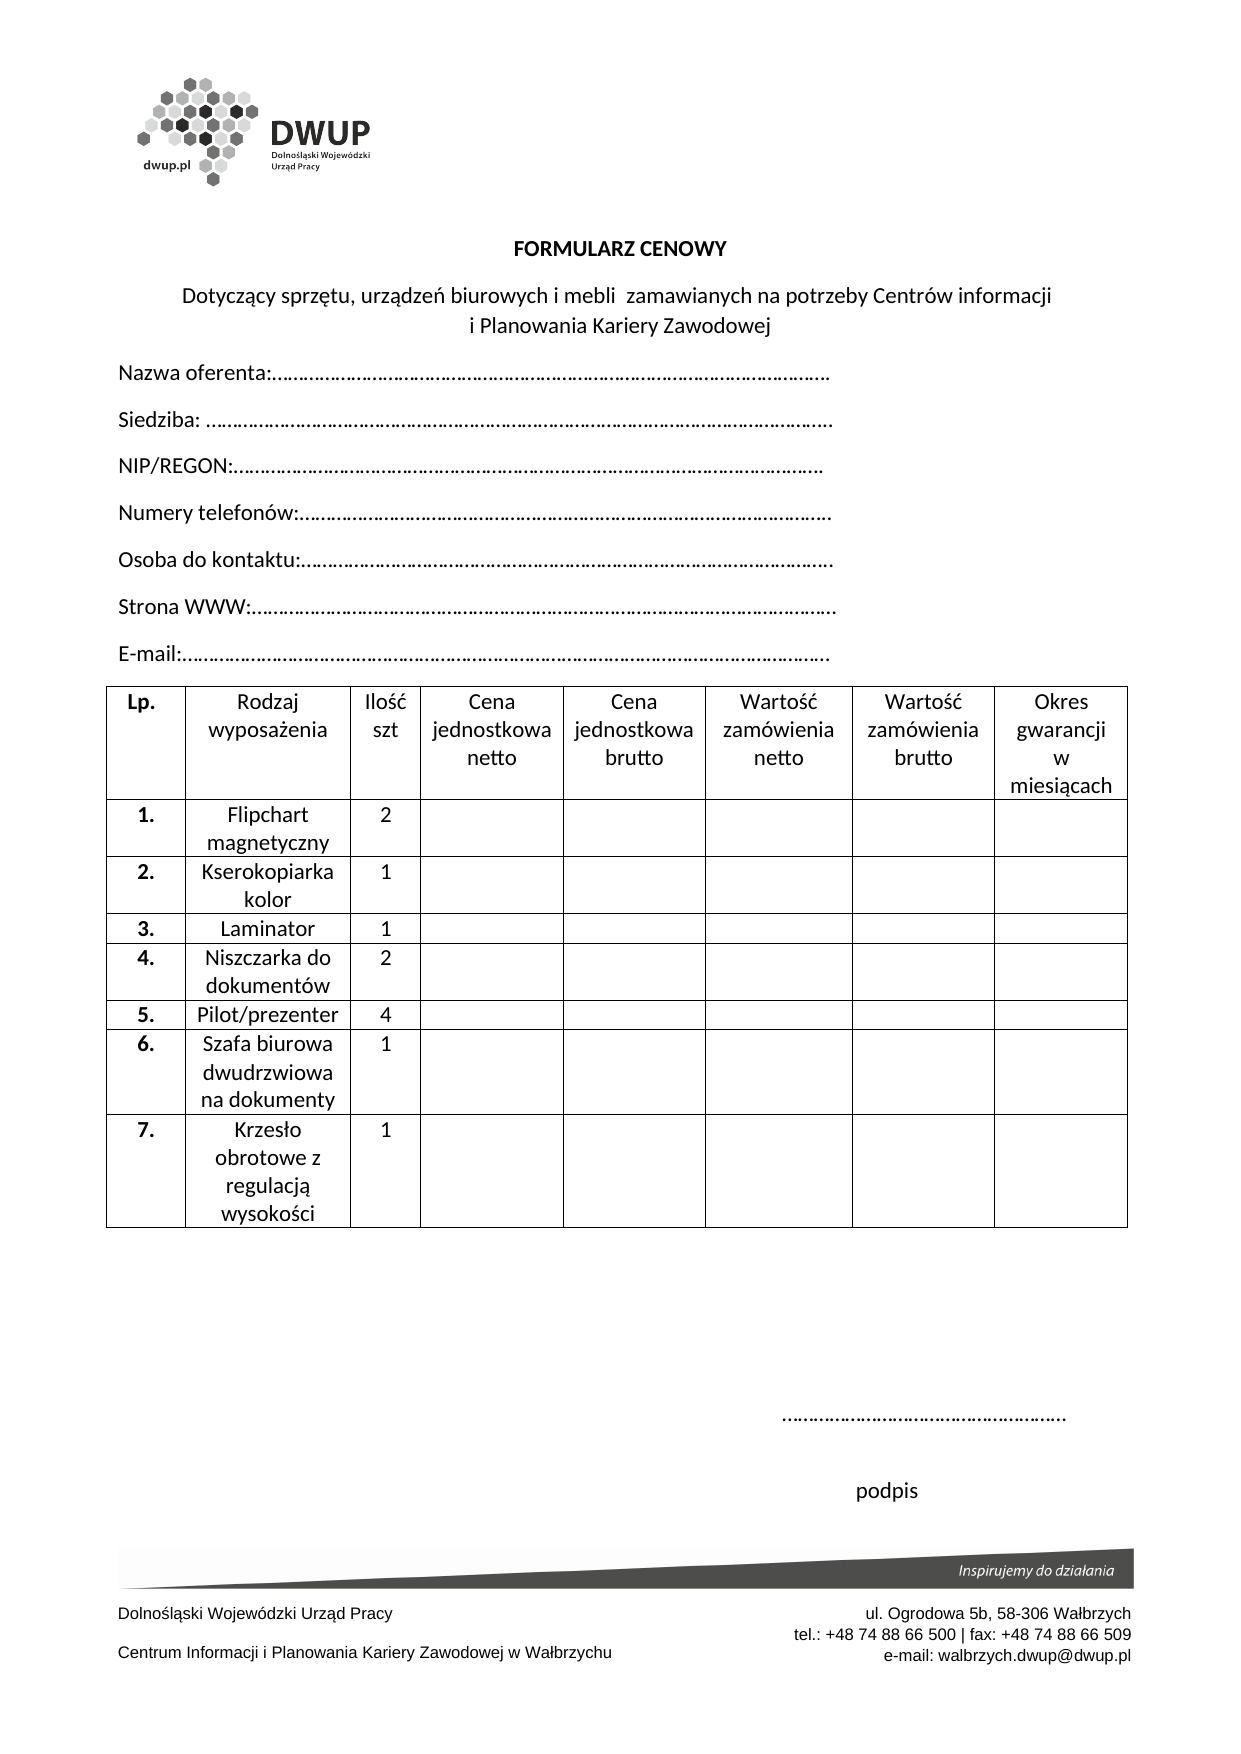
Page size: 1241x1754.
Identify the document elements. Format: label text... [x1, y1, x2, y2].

table_header Cena jednostkowa brutto [564, 687, 705, 799]
table_cell [995, 1115, 1127, 1227]
table_cell [853, 1030, 994, 1114]
table_cell [564, 1115, 705, 1227]
table_cell [706, 800, 852, 856]
table_cell Pilot/prezenter [186, 1001, 350, 1028]
table_cell 1 [351, 1030, 420, 1114]
table_cell [995, 1030, 1127, 1114]
table_cell 1 [351, 857, 420, 913]
table_cell [853, 914, 994, 942]
table_cell 4 [351, 1001, 420, 1028]
table_cell [107, 1001, 185, 1028]
picture [118, 1548, 1134, 1589]
table_cell [706, 857, 852, 913]
table_cell [995, 944, 1127, 999]
table_cell [421, 914, 563, 942]
table_cell [706, 1030, 852, 1114]
table_cell [853, 857, 994, 913]
text Osoba do kontaktu:……………………………………………………………………………………….. [118, 545, 1122, 573]
table_cell [853, 1115, 994, 1227]
table_header Ilość szt [351, 687, 420, 799]
table_header Rodzaj wyposażenia [186, 687, 350, 799]
table_cell Laminator [186, 914, 350, 942]
table_cell [564, 944, 705, 999]
table_cell [564, 857, 705, 913]
text FORMULARZ CENOWY [118, 234, 1122, 262]
text NIP/REGON:…………………………………………………………………………………………………. [118, 452, 1122, 480]
table_cell [564, 800, 705, 856]
table_cell [564, 1030, 705, 1114]
text podpis [118, 1446, 1122, 1504]
text Strona WWW:………………………………………………………………………………………………… [118, 592, 1122, 620]
table_cell [107, 857, 185, 913]
table_cell [421, 857, 563, 913]
table_header Okres gwarancji w miesiącach [995, 687, 1127, 799]
table_cell [107, 944, 185, 999]
table_cell [995, 800, 1127, 856]
table_cell Szafa biurowa dwudrzwiowa na dokumenty [186, 1030, 350, 1114]
table_cell [706, 914, 852, 942]
table_cell [995, 857, 1127, 913]
table_cell [107, 914, 185, 942]
text E-mail:…………………………………………………………………………………………………………… [118, 639, 1122, 667]
table_cell [853, 800, 994, 856]
table_cell [107, 1030, 185, 1114]
table_cell [421, 800, 563, 856]
text ……………………………………………… [118, 1368, 1122, 1427]
table_cell [421, 1115, 563, 1227]
table_header Wartość zamówienia netto [706, 687, 852, 799]
picture [118, 59, 389, 206]
table_cell [853, 1001, 994, 1028]
table_cell [564, 1001, 705, 1028]
table_cell Krzesło obrotowe z regulacją wysokości [186, 1115, 350, 1227]
table_header Lp. [107, 687, 185, 799]
table_cell Niszczarka do dokumentów [186, 944, 350, 999]
table_cell [421, 1001, 563, 1028]
table_cell Kserokopiarka kolor [186, 857, 350, 913]
text Nazwa oferenta:……………………………………………………………………………………………. [118, 358, 1122, 386]
table_header Wartość zamówienia brutto [853, 687, 994, 799]
table_cell [421, 944, 563, 999]
table_cell [107, 1115, 185, 1227]
table_cell Flipchart magnetyczny [186, 800, 350, 856]
table_cell [706, 1001, 852, 1028]
text Numery telefonów:……………………………………………………………………………………….. [118, 498, 1122, 527]
text Dotyczący sprzętu, urządzeń biurowych i mebli zamawianych na potrzeby Centrów informacji i Planowania Kariery Zawodowej [118, 281, 1122, 339]
table_cell 2 [351, 944, 420, 999]
table_cell [995, 914, 1127, 942]
text Siedziba: ……………………………………………………………………………………………………….. [118, 405, 1122, 433]
table_cell [706, 944, 852, 999]
table_cell [853, 944, 994, 999]
table_cell [107, 800, 185, 856]
table_cell 1 [351, 1115, 420, 1227]
table_header Cena jednostkowa netto [421, 687, 563, 799]
table_cell [995, 1001, 1127, 1028]
table_cell [706, 1115, 852, 1227]
table_cell 1 [351, 914, 420, 942]
table_cell [421, 1030, 563, 1114]
table_cell 2 [351, 800, 420, 856]
table_cell [564, 914, 705, 942]
